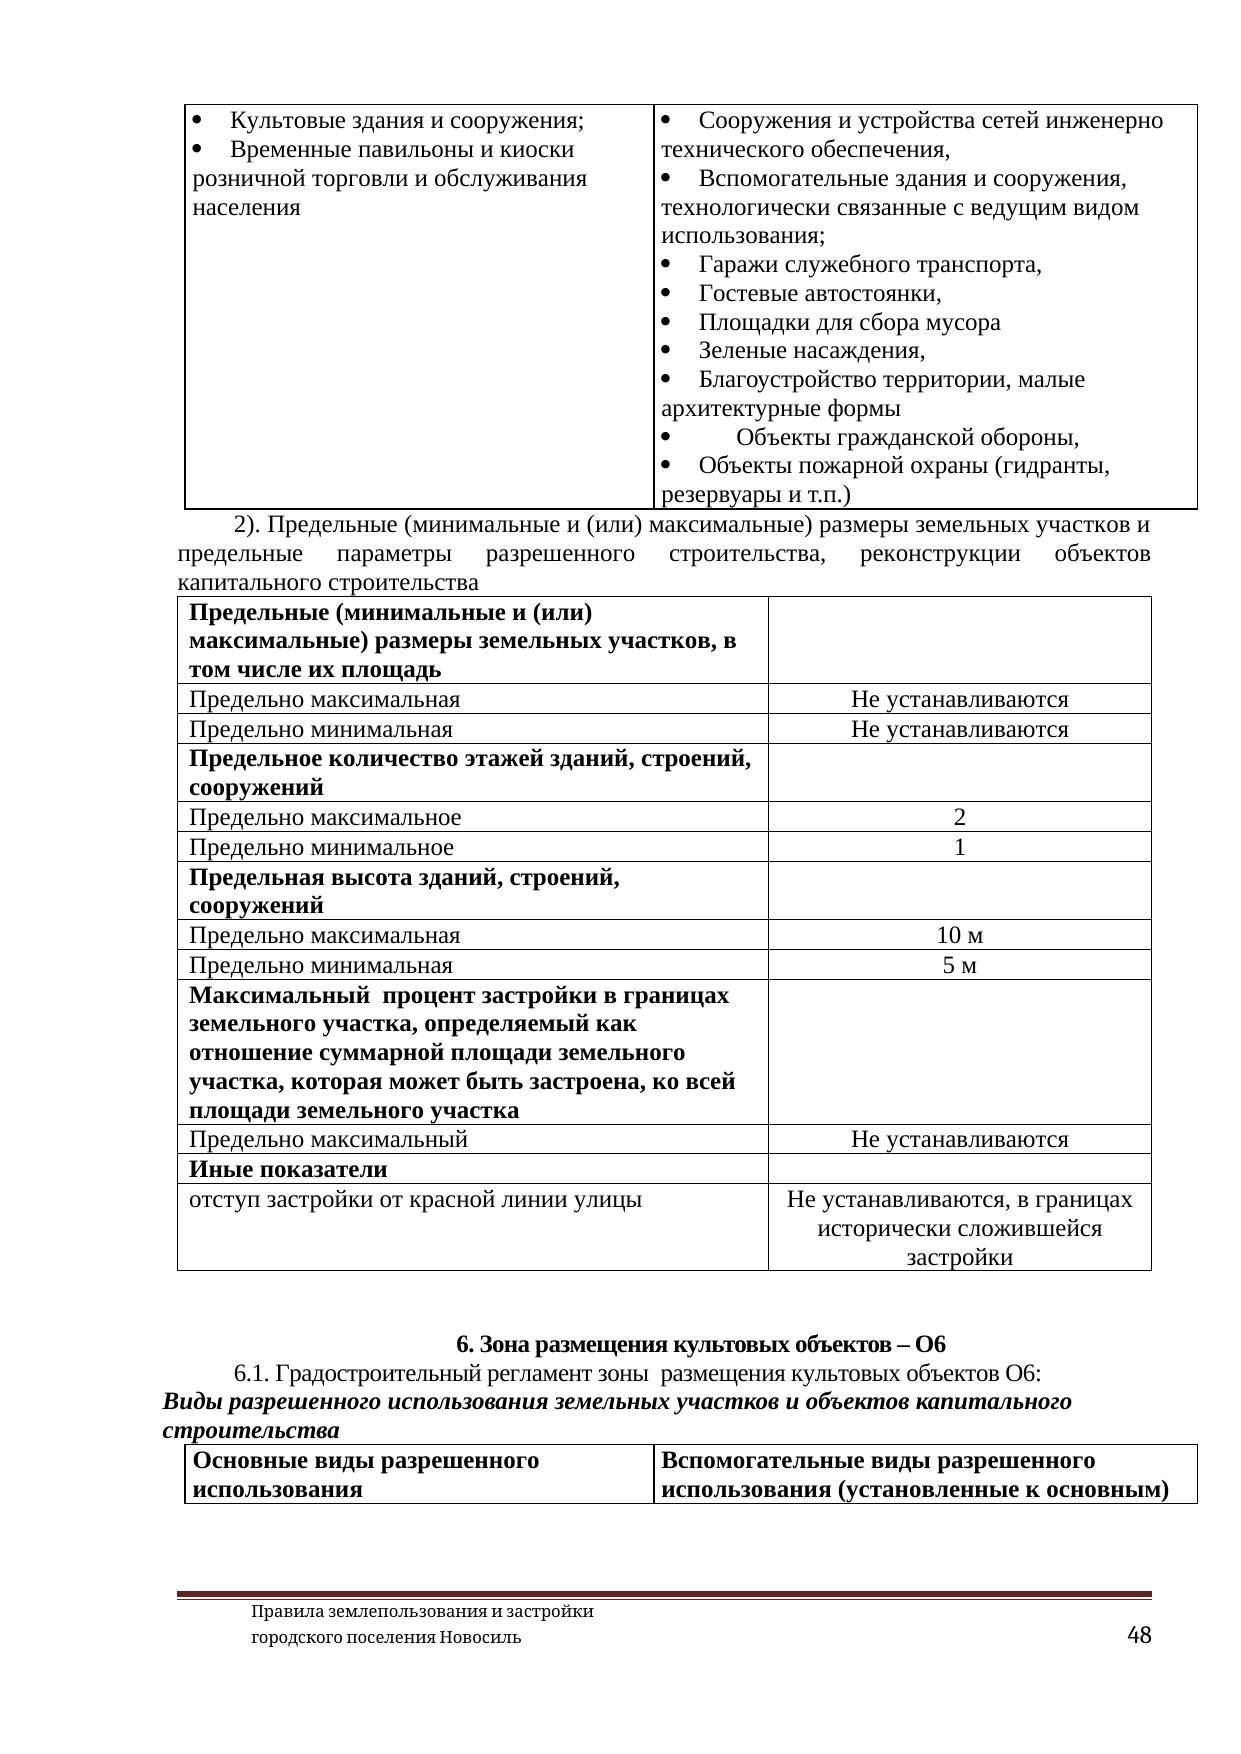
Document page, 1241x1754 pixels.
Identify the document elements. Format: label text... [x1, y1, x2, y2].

table_cell Предельно максимальная [178, 920, 768, 949]
text 6. Зона размещения культовых объектов – О6 [177, 1329, 1152, 1358]
table_cell Предельно минимальная [178, 714, 768, 742]
table_cell 10 м [769, 920, 1151, 949]
table_header Основные виды разрешенного использования [186, 1445, 653, 1502]
table_cell Предельно минимальная [178, 950, 768, 979]
table_cell 5 м [769, 950, 1151, 979]
table_cell 2 [769, 802, 1151, 831]
table_cell Не устанавливаются [769, 684, 1151, 713]
text Виды разрешенного использования земельных участков и объектов капитального строительства [162, 1386, 1152, 1444]
table_cell Предельная высота зданий, строений, сооружений [178, 862, 768, 919]
table_cell [769, 980, 1151, 1123]
table_header Вспомогательные виды разрешенного использования (установленные к основным) [655, 1445, 1197, 1502]
table_cell Иные показатели [178, 1154, 768, 1183]
table_header [769, 597, 1151, 683]
table_cell [769, 744, 1151, 801]
table_cell Сооружения и устройства сетей инженерно технического обеспечения, Вспомогательные здания и сооружения, технологически связанные с ведущим видом использования; Гаражи служебного транспорта, Гостевые автостоянки, Площадки для сбора мусора Зеленые насаждения, Благоустройство территории, малые архитектурные формы Объекты гражданской обороны, Объекты пожарной охраны (гидранты, резервуары и т.п.) [655, 105, 1197, 508]
table_cell Не устанавливаются, в границах исторически сложившейся застройки [769, 1184, 1151, 1270]
table_cell Не устанавливаются [769, 1125, 1151, 1153]
table_cell Предельное количество этажей зданий, строений, сооружений [178, 744, 768, 801]
table_cell Предельно минимальное [178, 832, 768, 861]
table_cell Максимальный процент застройки в границах земельного участка, определяемый как отношение суммарной площади земельного участка, которая может быть застроена, ко всей площади земельного участка [178, 980, 768, 1123]
table_cell Культовые здания и сооружения; Временные павильоны и киоски розничной торговли и обслуживания населения [186, 105, 653, 508]
text 6.1. Градостроительный регламент зоны размещения культовых объектов О6: [177, 1358, 1152, 1386]
table_cell [769, 862, 1151, 919]
table_cell Предельно максимальный [178, 1125, 768, 1153]
table_cell Предельно максимальная [178, 684, 768, 713]
table_cell [769, 1154, 1151, 1183]
text 2). Предельные (минимальные и (или) максимальные) размеры земельных участков и предельные параметры разрешенного строительства, реконструкции объектов капитального строительства [177, 509, 1152, 596]
table_cell 1 [769, 832, 1151, 861]
table_cell отступ застройки от красной линии улицы [178, 1184, 768, 1270]
table_header Предельные (минимальные и (или) максимальные) размеры земельных участков, в том числе их площадь [178, 597, 768, 683]
table_cell Не устанавливаются [769, 714, 1151, 742]
table_cell Предельно максимальное [178, 802, 768, 831]
